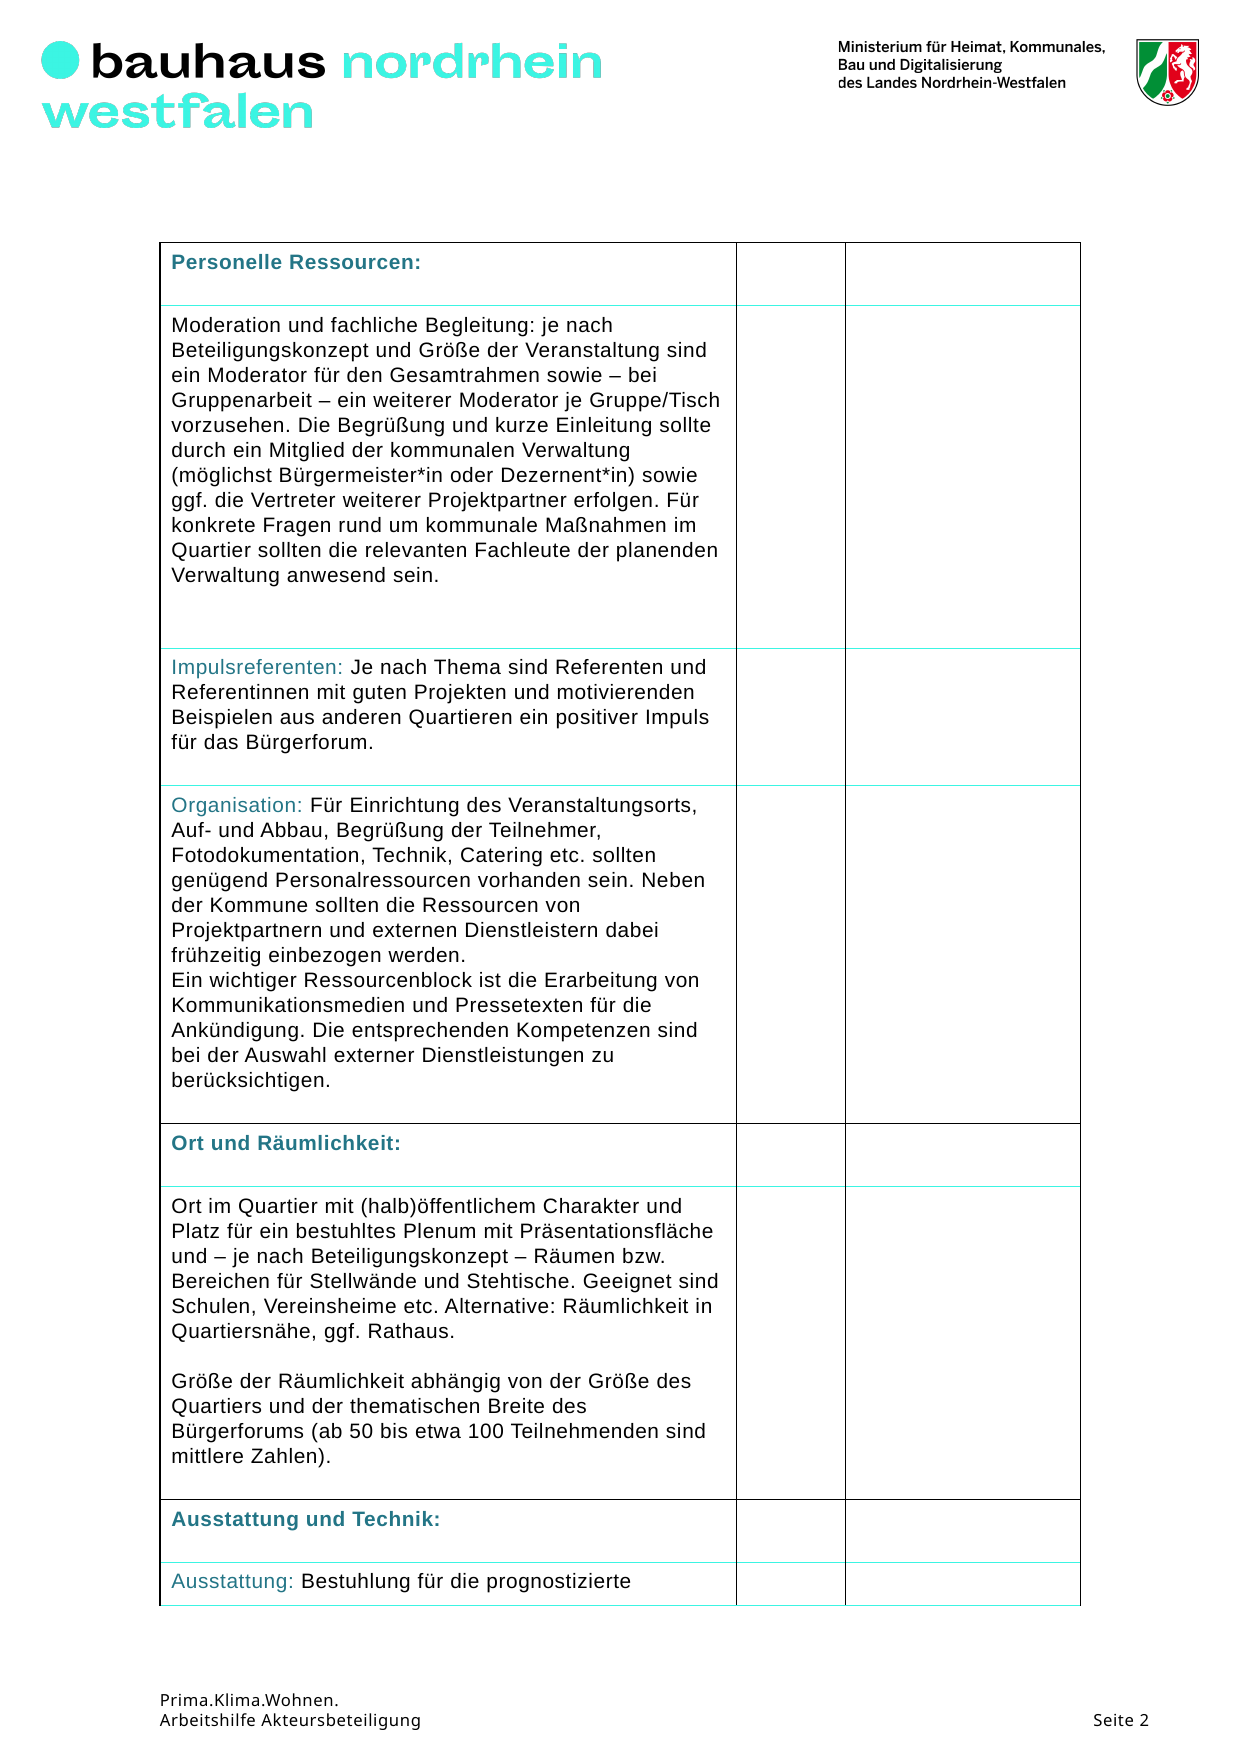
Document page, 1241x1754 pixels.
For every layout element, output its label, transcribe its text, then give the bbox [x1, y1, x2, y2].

table_cell [846, 649, 1080, 785]
table_cell [737, 1563, 845, 1605]
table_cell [161, 1563, 736, 1605]
table_cell [737, 306, 845, 647]
picture [41, 41, 602, 128]
table_cell [846, 306, 1080, 647]
table_cell [737, 786, 845, 1123]
table_cell [846, 1124, 1080, 1186]
table_cell [737, 649, 845, 785]
picture [838, 39, 1199, 106]
table_cell [737, 243, 845, 305]
table_cell [737, 1187, 845, 1499]
table_cell Ort und Räumlichkeit: [161, 1124, 736, 1186]
table_cell Ausstattung und Technik: [161, 1500, 736, 1562]
table_cell [846, 1187, 1080, 1499]
table_cell Personelle Ressourcen: [161, 243, 736, 305]
table_cell [846, 243, 1080, 305]
table_cell Organisation: Für Einrichtung des Veranstaltungsorts, Auf- und Abbau, Begrüßung der Teilnehmer, Fotodokumentation, Technik, Catering etc. sollten genügend Personalressourcen vorhanden sein. Neben der Kommune sollten die Ressourcen von Projektpartnern und externen Dienstleistern dabei frühzeitig einbezogen werden. Ein wichtiger Ressourcenblock ist die Erarbeitung von Kommunikationsmedien und Pressetexten für die Ankündigung. Die entsprechenden Kompetenzen sind bei der Auswahl externer Dienstleistungen zu berücksichtigen. [161, 786, 736, 1123]
table_cell Moderation und fachliche Begleitung: je nach Beteiligungskonzept und Größe der Veranstaltung sind ein Moderator für den Gesamtrahmen sowie – bei Gruppenarbeit – ein weiterer Moderator je Gruppe/Tisch vorzusehen. Die Begrüßung und kurze Einleitung sollte durch ein Mitglied der kommunalen Verwaltung (möglichst Bürgermeister*in oder Dezernent*in) sowie ggf. die Vertreter weiterer Projektpartner erfolgen. Für konkrete Fragen rund um kommunale Maßnahmen im Quartier sollten die relevanten Fachleute der planenden Verwaltung anwesend sein. [161, 306, 736, 647]
table_cell [846, 786, 1080, 1123]
table_cell [737, 1500, 845, 1562]
table_cell [737, 1124, 845, 1186]
table_cell Impulsreferenten: Je nach Thema sind Referenten und Referentinnen mit guten Projekten und motivierenden Beispielen aus anderen Quartieren ein positiver Impuls für das Bürgerforum. [161, 649, 736, 785]
table_cell [846, 1563, 1080, 1605]
table_cell [846, 1500, 1080, 1562]
table_cell Ort im Quartier mit (halb)öffentlichem Charakter und Platz für ein bestuhltes Plenum mit Präsentationsfläche und – je nach Beteiligungskonzept – Räumen bzw. Bereichen für Stellwände und Stehtische. Geeignet sind Schulen, Vereinsheime etc. Alternative: Räumlichkeit in Quartiersnähe, ggf. Rathaus. Größe der Räumlichkeit abhängig von der Größe des Quartiers und der thematischen Breite des Bürgerforums (ab 50 bis etwa 100 Teilnehmenden sind mittlere Zahlen). [161, 1187, 736, 1499]
